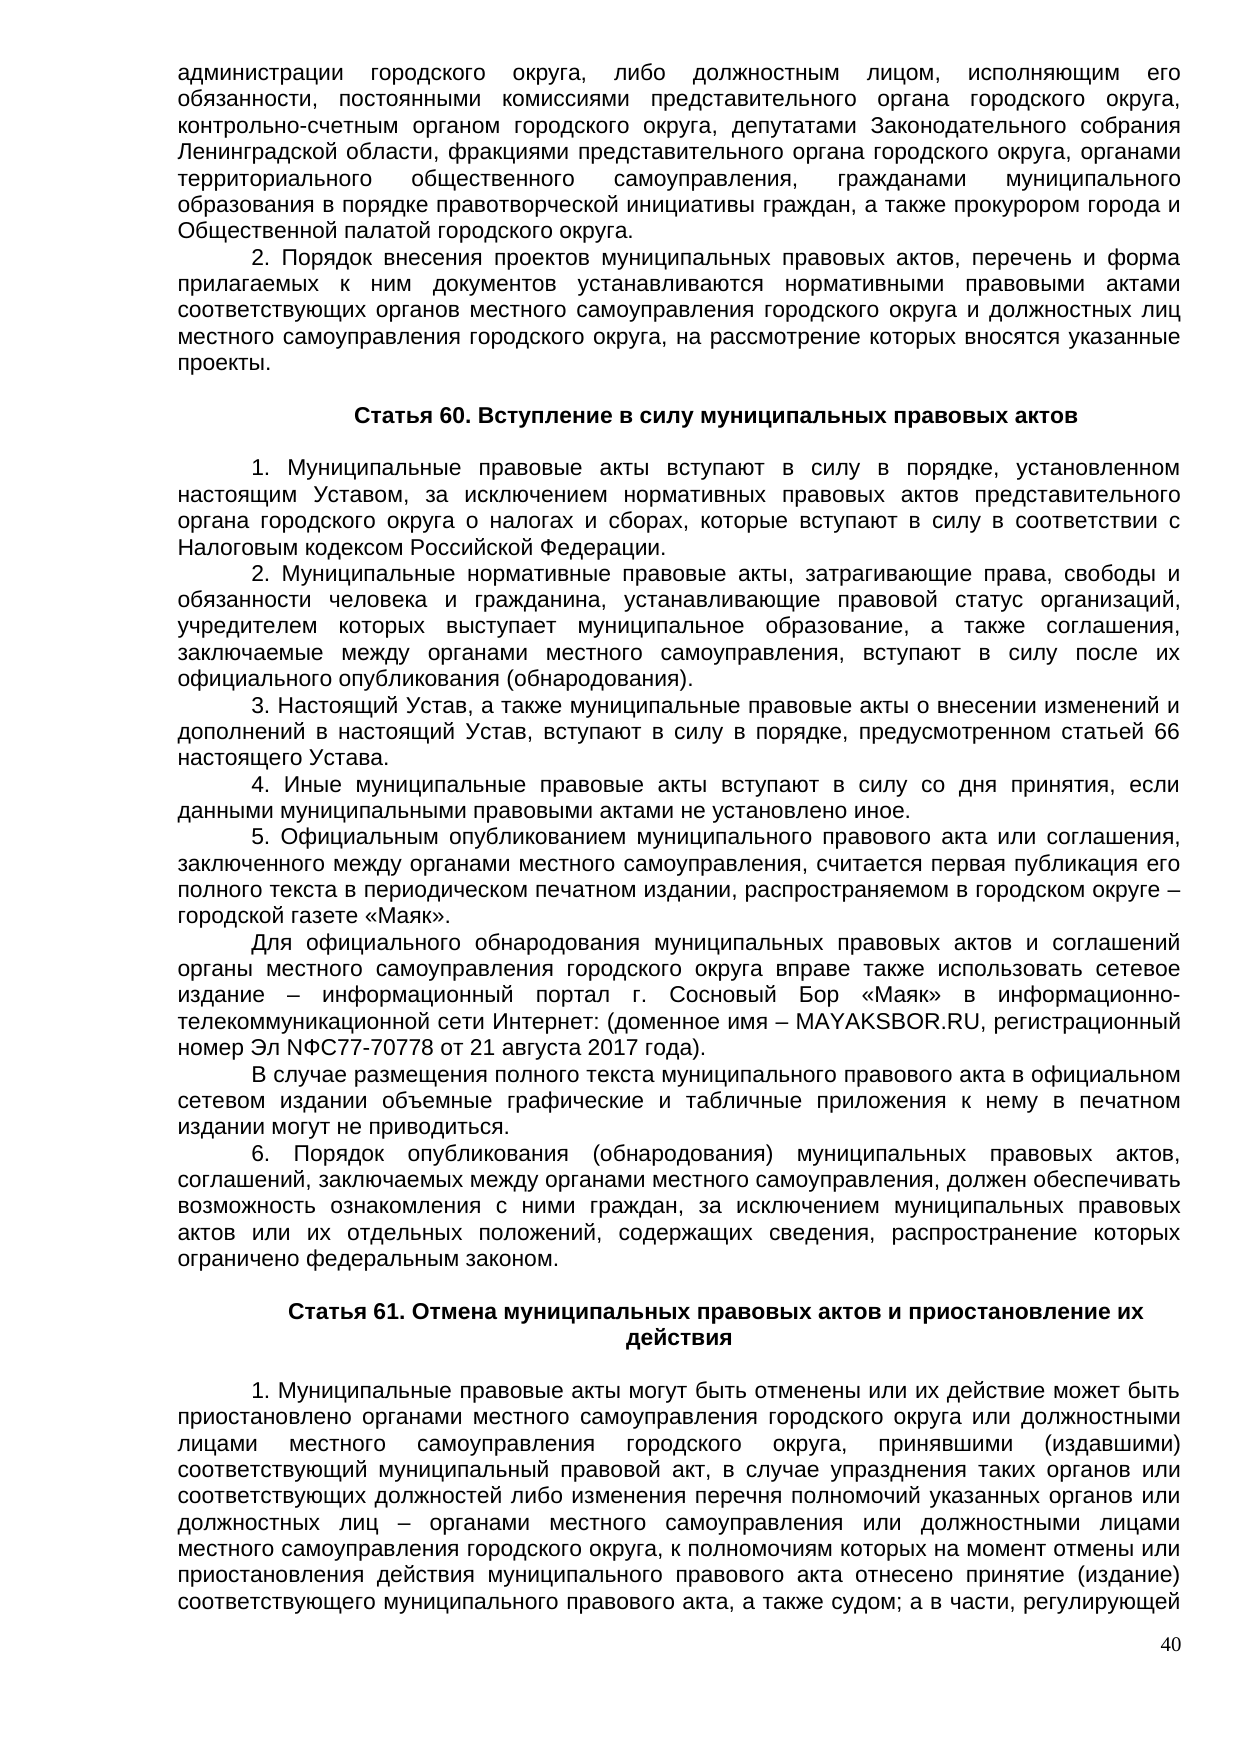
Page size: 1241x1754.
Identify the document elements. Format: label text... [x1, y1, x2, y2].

text 2. Порядок внесения проектов муниципальных правовых актов, перечень и форма прилагаемых к ним документов устанавливаются нормативными правовыми актами соответствующих органов местного самоуправления городского округа и должностных лиц местного самоуправления городского округа, на рассмотрение которых вносятся указанные проекты. [177, 243, 1181, 375]
text 3. Настоящий Устав, а также муниципальные правовые акты о внесении изменений и дополнений в настоящий Устав, вступают в силу в порядке, предусмотренном статьей 66 настоящего Устава. [177, 692, 1181, 771]
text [177, 1377, 1181, 1614]
text Статья 61. Отмена муниципальных правовых актов и приостановление их действия [177, 1298, 1181, 1350]
text 2. Муниципальные нормативные правовые акты, затрагивающие права, свободы и обязанности человека и гражданина, устанавливающие правовой статус организаций, учредителем которых выступает муниципальное образование, а также соглашения, заключаемые между органами местного самоуправления, вступают в силу после их официального опубликования (обнародования). [177, 560, 1181, 692]
text Для официального обнародования муниципальных правовых актов и соглашений органы местного самоуправления городского округа вправе также использовать сетевое издание – информационный портал г. Сосновый Бор «Маяк» в информационно-телекоммуникационной сети Интернет: (доменное имя – MAYAKSBOR.RU, регистрационный номер Эл NФС77-70778 от 21 августа 2017 года). [177, 929, 1181, 1061]
text 6. Порядок опубликования (обнародования) муниципальных правовых актов, соглашений, заключаемых между органами местного самоуправления, должен обеспечивать возможность ознакомления с ними граждан, за исключением муниципальных правовых актов или их отдельных положений, содержащих сведения, распространение которых ограничено федеральным законом. [177, 1139, 1181, 1271]
text 1. Муниципальные правовые акты вступают в силу в порядке, установленном настоящим Уставом, за исключением нормативных правовых актов представительного органа городского округа о налогах и сборах, которые вступают в силу в соответствии с Налоговым кодексом Российской Федерации. [177, 454, 1181, 560]
text В случае размещения полного текста муниципального правового акта в официальном сетевом издании объемные графические и табличные приложения к нему в печатном издании могут не приводиться. [177, 1061, 1181, 1139]
text 4. Иные муниципальные правовые акты вступают в силу со дня принятия, если данными муниципальными правовыми актами не установлено иное. [177, 771, 1181, 823]
text 5. Официальным опубликованием муниципального правового акта или соглашения, заключенного между органами местного самоуправления, считается первая публикация его полного текста в периодическом печатном издании, распространяемом в городском округе – городской газете «Маяк». [177, 823, 1181, 929]
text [177, 59, 1181, 243]
text Статья 60. Вступление в силу муниципальных правовых актов [177, 402, 1181, 428]
